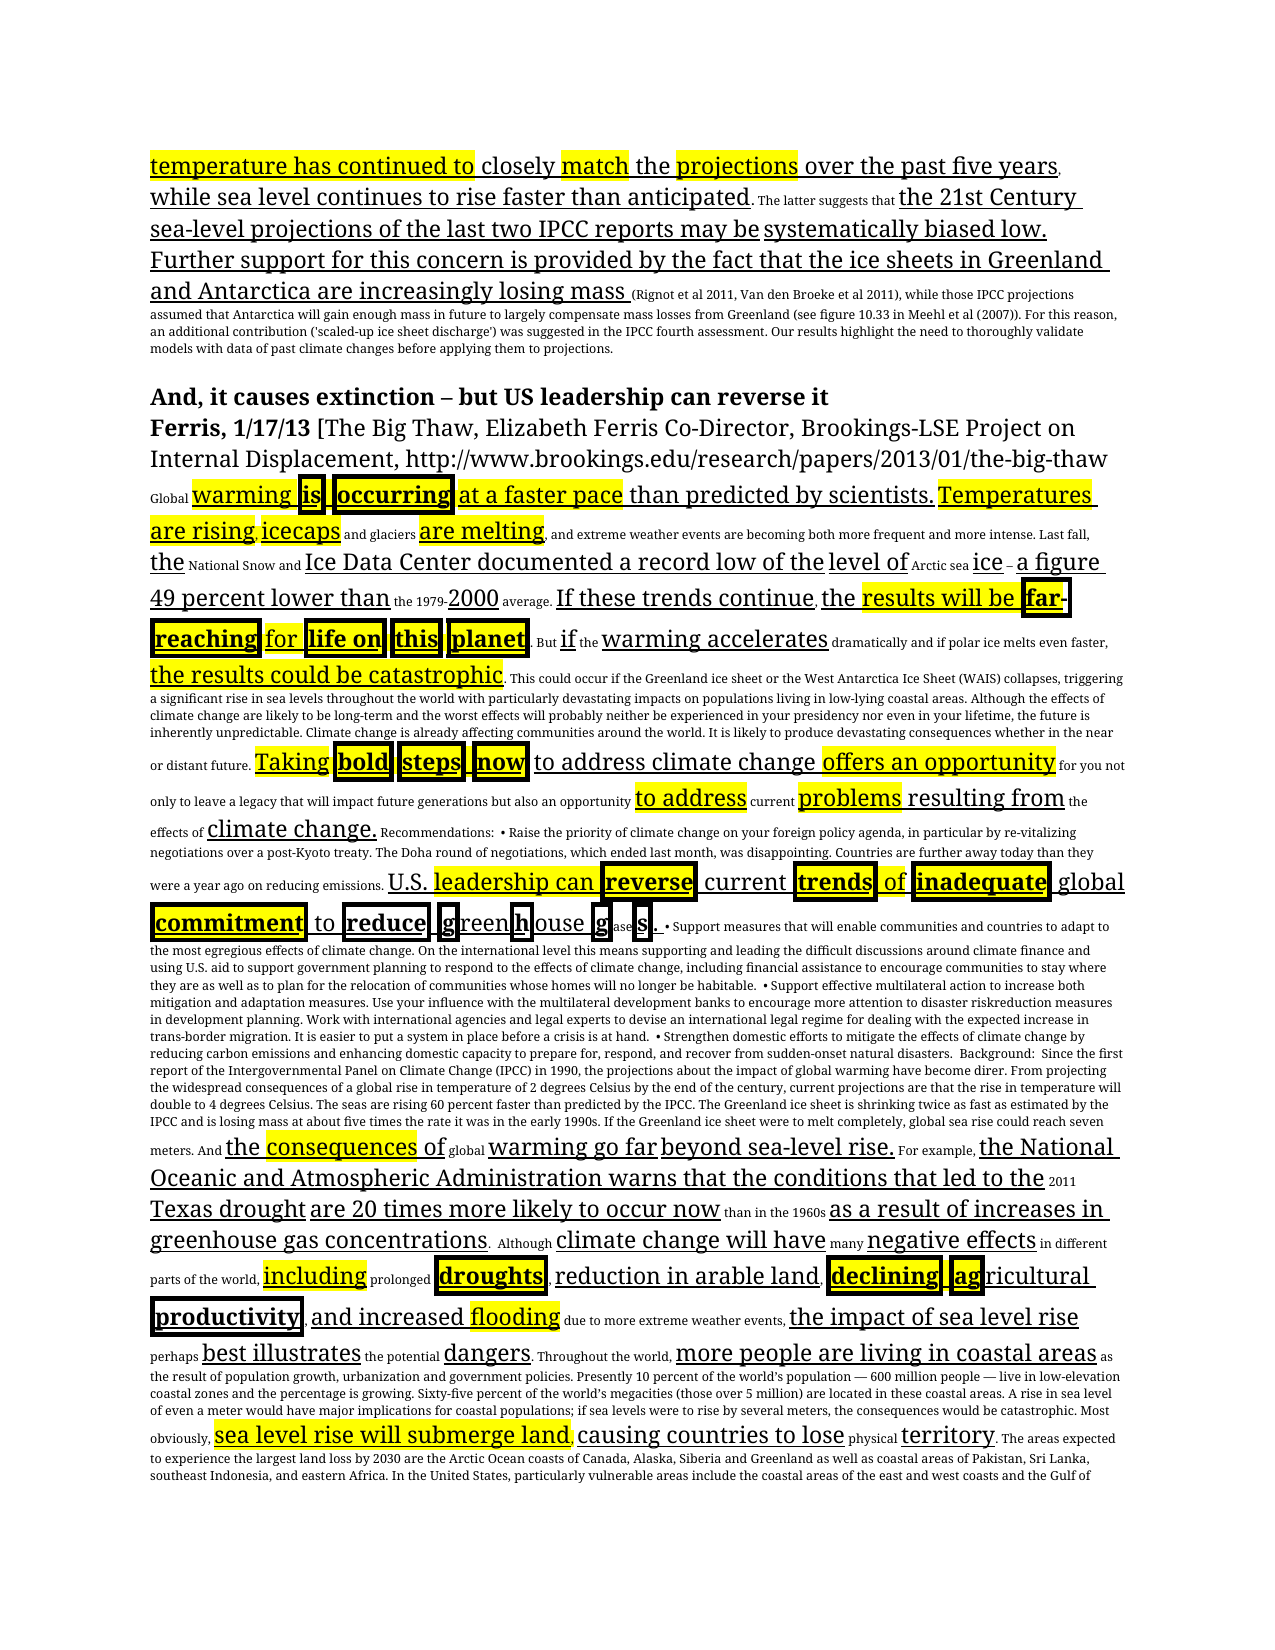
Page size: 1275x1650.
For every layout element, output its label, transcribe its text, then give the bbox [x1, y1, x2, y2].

text Ferris, 1/17/13 [The Big Thaw, Elizabeth Ferris Co-Director, Brookings-LSE Project on Internal Displacement, http://www.brookings.edu/research/papers/2013/01/the-big-thaw [150, 412, 1125, 474]
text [150, 894, 1125, 1484]
subtitle And, it causes extinction – but US leadership can reverse it [150, 380, 1125, 412]
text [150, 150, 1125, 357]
